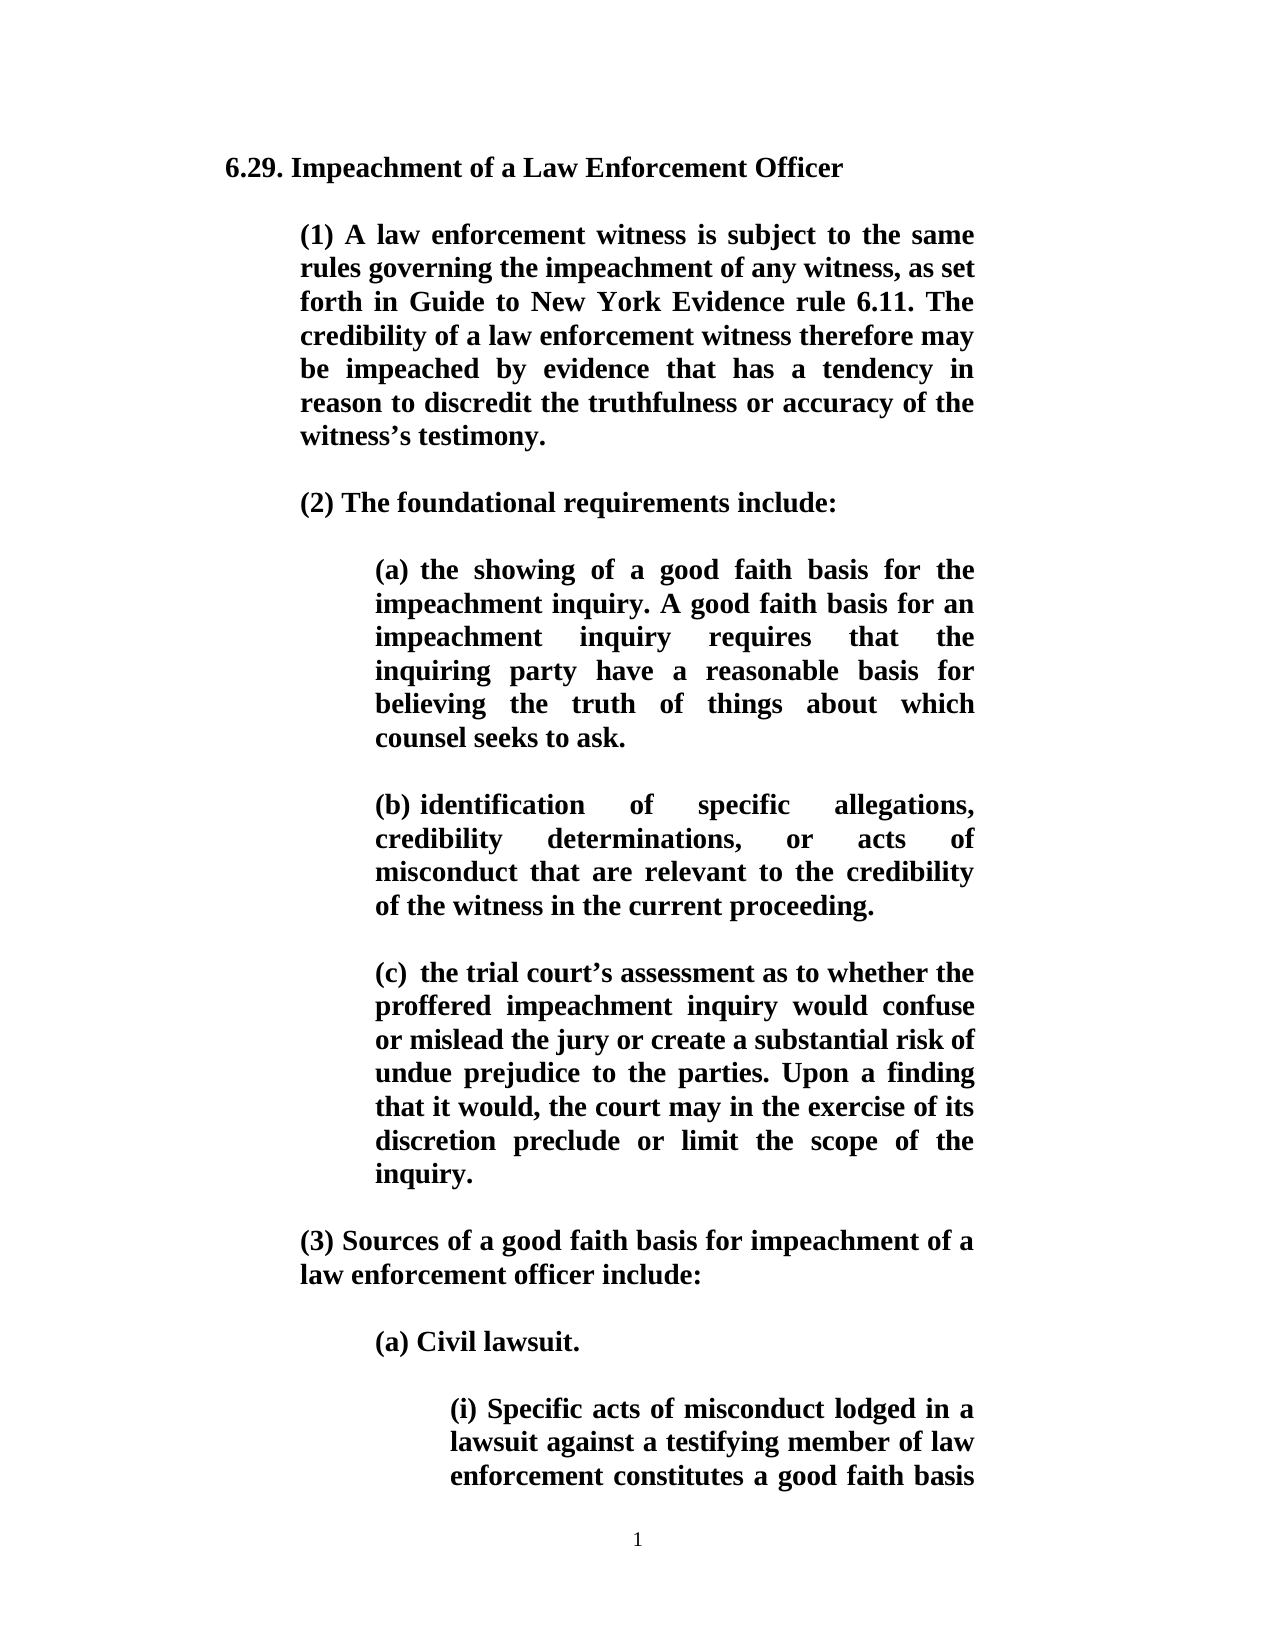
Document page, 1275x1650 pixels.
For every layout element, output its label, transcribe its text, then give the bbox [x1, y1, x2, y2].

list identification of specific allegations, credibility determinations, or acts of misconduct that are relevant to the credibility of the witness in the current proceeding. [375, 787, 975, 921]
text (2) The foundational requirements include: [300, 485, 1050, 519]
list the showing of a good faith basis for the impeachment inquiry. A good faith basis for an impeachment inquiry requires that the inquiring party have a reasonable basis for believing the truth of things about which counsel seeks to ask. [375, 552, 975, 754]
list the trial court’s assessment as to whether the proffered impeachment inquiry would confuse or mislead the jury or create a substantial risk of undue prejudice to the parties. Upon a finding that it would, the court may in the exercise of its discretion preclude or limit the scope of the inquiry. [375, 955, 975, 1190]
text (1) A law enforcement witness is subject to the same rules governing the impeachment of any witness, as set forth in Guide to New York Evidence rule 6.11. The credibility of a law enforcement witness therefore may be impeached by evidence that has a tendency in reason to discredit the truthfulness or accuracy of the witness’s testimony. [300, 217, 975, 452]
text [450, 1391, 975, 1492]
text 6.29. Impeachment of a Law Enforcement Officer [225, 150, 1050, 183]
text (3) Sources of a good faith basis for impeachment of a law enforcement officer include: [300, 1223, 975, 1290]
text (a) Civil lawsuit. [375, 1324, 1050, 1357]
